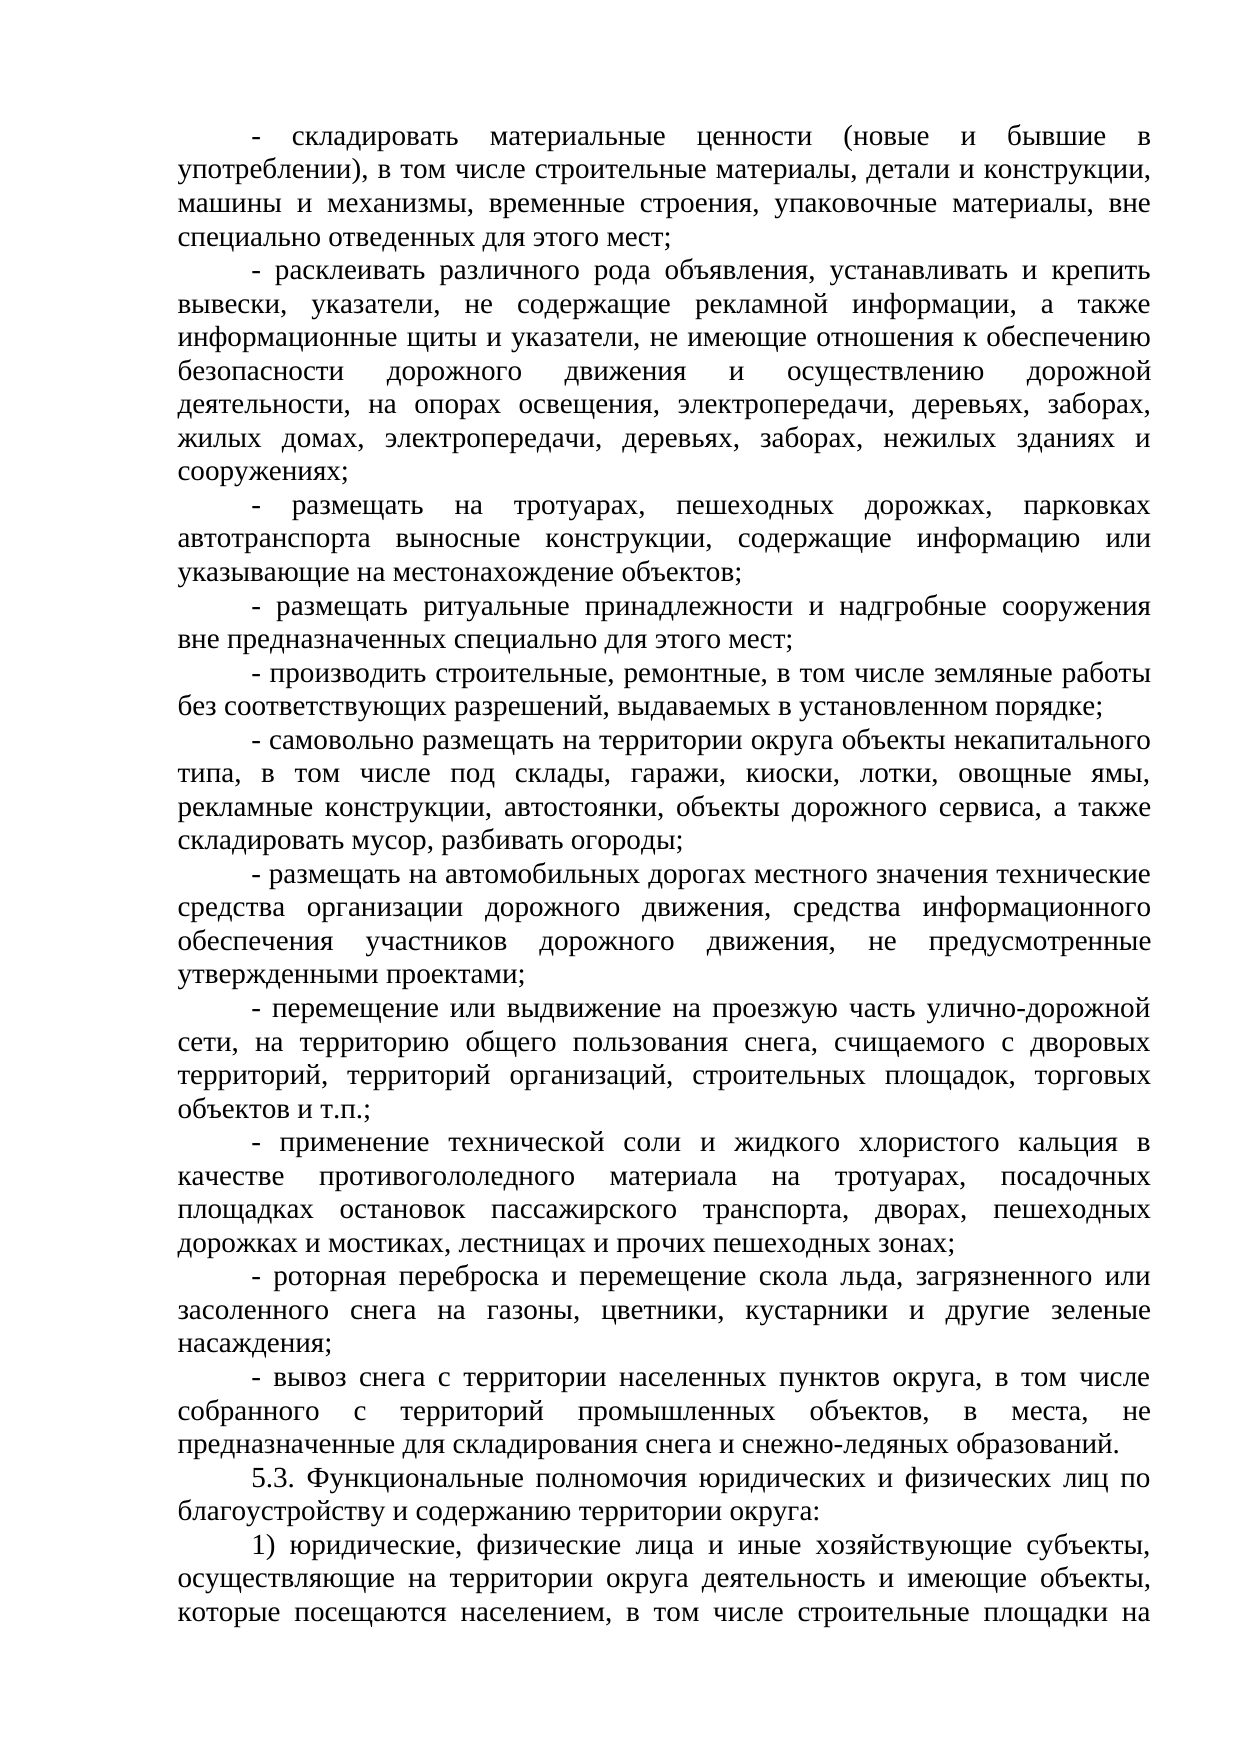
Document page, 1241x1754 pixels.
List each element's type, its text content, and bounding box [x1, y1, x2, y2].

text - применение технической соли и жидкого хлористого кальция в качестве противогололедного материала на тротуарах, посадочных площадках остановок пассажирского транспорта, дворах, пешеходных дорожках и мостиках, лестницах и прочих пешеходных зонах; [177, 1124, 1152, 1258]
text 5.3. Функциональные полномочия юридических и физических лиц по благоустройству и содержанию территории округа: [177, 1460, 1152, 1527]
text - производить строительные, ремонтные, в том числе земляные работы без соответствующих разрешений, выдаваемых в установленном порядке; [177, 655, 1152, 722]
text - перемещение или выдвижение на проезжую часть улично-дорожной сети, на территорию общего пользования снега, счищаемого с дворовых территорий, территорий организаций, строительных площадок, торговых объектов и т.п.; [177, 990, 1152, 1124]
text - самовольно размещать на территории округа объекты некапитального типа, в том числе под склады, гаражи, киоски, лотки, овощные ямы, рекламные конструкции, автостоянки, объекты дорожного сервиса, а также складировать мусор, разбивать огороды; [177, 722, 1152, 856]
text - расклеивать различного рода объявления, устанавливать и крепить вывески, указатели, не содержащие рекламной информации, а также информационные щиты и указатели, не имеющие отношения к обеспечению безопасности дорожного движения и осуществлению дорожной деятельности, на опорах освещения, электропередачи, деревьях, заборах, жилых домах, электропередачи, деревьях, заборах, нежилых зданиях и сооружениях; [177, 252, 1152, 487]
text - вывоз снега с территории населенных пунктов округа, в том числе собранного с территорий промышленных объектов, в места, не предназначенные для складирования снега и снежно-ледяных образований. [177, 1359, 1152, 1460]
text - размещать на тротуарах, пешеходных дорожках, парковках автотранспорта выносные конструкции, содержащие информацию или указывающие на местонахождение объектов; [177, 487, 1152, 588]
text - складировать материальные ценности (новые и бывшие в употреблении), в том числе строительные материалы, детали и конструкции, машины и механизмы, временные строения, упаковочные материалы, вне специально отведенных для этого мест; [177, 118, 1152, 252]
text - роторная переброска и перемещение скола льда, загрязненного или засоленного снега на газоны, цветники, кустарники и другие зеленые насаждения; [177, 1258, 1152, 1359]
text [177, 1527, 1152, 1627]
text - размещать на автомобильных дорогах местного значения технические средства организации дорожного движения, средства информационного обеспечения участников дорожного движения, не предусмотренные утвержденными проектами; [177, 856, 1152, 990]
text - размещать ритуальные принадлежности и надгробные сооружения вне предназначенных специально для этого мест; [177, 588, 1152, 655]
